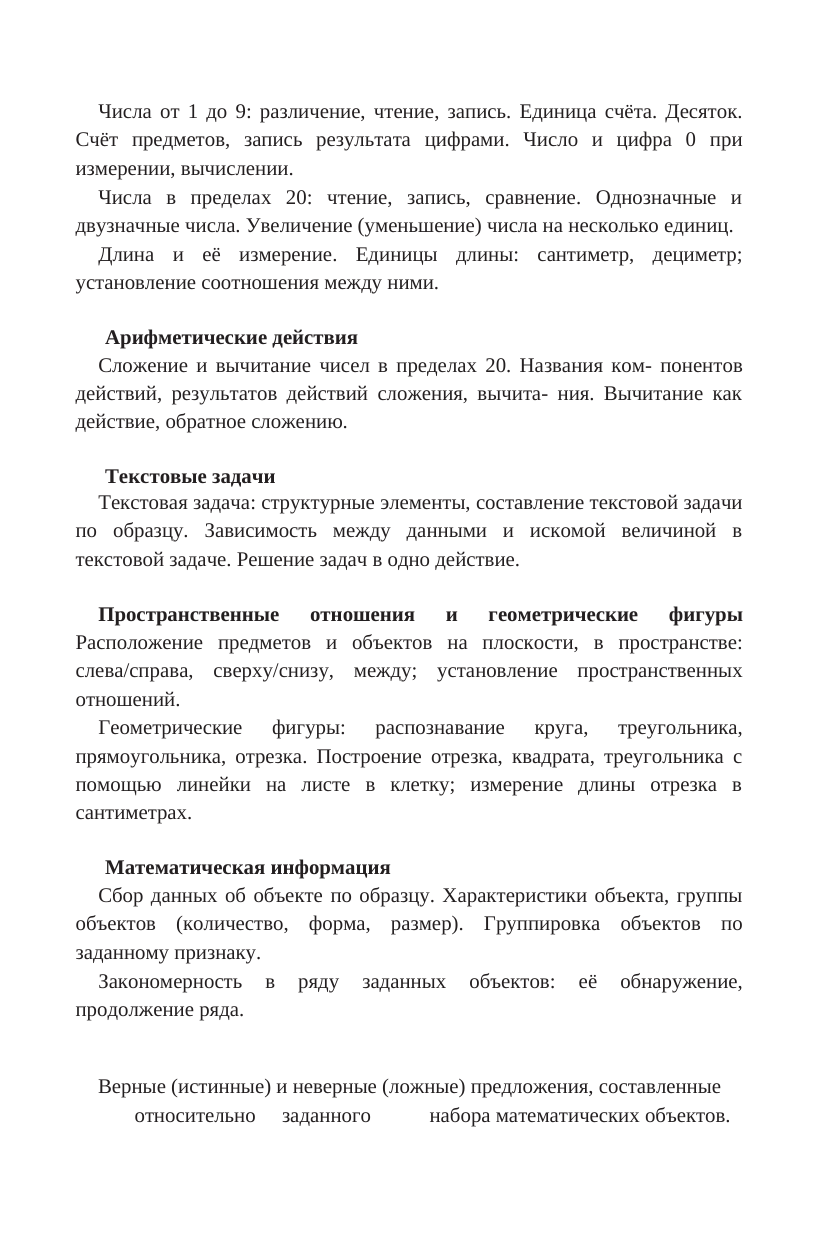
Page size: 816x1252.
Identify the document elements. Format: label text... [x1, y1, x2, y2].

text Пространственные отношения и геометрические фигуры Расположение предметов и объектов на плоскости, в пространстве: слева/справа, сверху/снизу, между; установление пространственных отношений. [75, 601, 743, 711]
text Верные (истинные) и неверные (ложные) предложения, составленные относительно заданного набора математических объектов. [75, 1074, 744, 1127]
text Геометрические фигуры: распознавание круга, треугольника, прямоугольника, отрезка. Построение отрезка, квадрата, треугольника с помощью линейки на листе в клетку; измерение длины отрезка в сантиметрах. [75, 715, 743, 824]
text Арифметические действия [105, 325, 720, 349]
text Длина и её измерение. Единицы длины: сантиметр, дециметр; установление соотношения между ними. [75, 242, 743, 294]
text Числа от 1 до 9: различение, чтение, запись. Единица счёта. Десяток. Счёт предметов, запись результата цифрами. Число и цифра 0 при измерении, вычислении. [75, 99, 743, 180]
text Текстовые задачи [105, 464, 720, 488]
text Закономерность в ряду заданных объектов: её обнаружение, продолжение ряда. [75, 968, 743, 1021]
text Текстовая задача: структурные элементы, составление текстовой задачи по образцу. Зависимость между данными и искомой величиной в текстовой задаче. Решение задач в одно действие. [75, 490, 743, 571]
text Числа в пределах 20: чтение, запись, сравнение. Однозначные и двузначные числа. Увеличение (уменьшение) числа на несколько единиц. [75, 184, 743, 237]
text Математическая информация [105, 855, 720, 879]
text Сбор данных об объекте по образцу. Характеристики объекта, группы объектов (количество, форма, размер). Группировка объектов по заданному признаку. [75, 883, 743, 964]
text Сложение и вычитание чисел в пределах 20. Названия ком- понентов действий, результатов действий сложения, вычита- ния. Вычитание как действие, обратное сложению. [75, 353, 743, 433]
